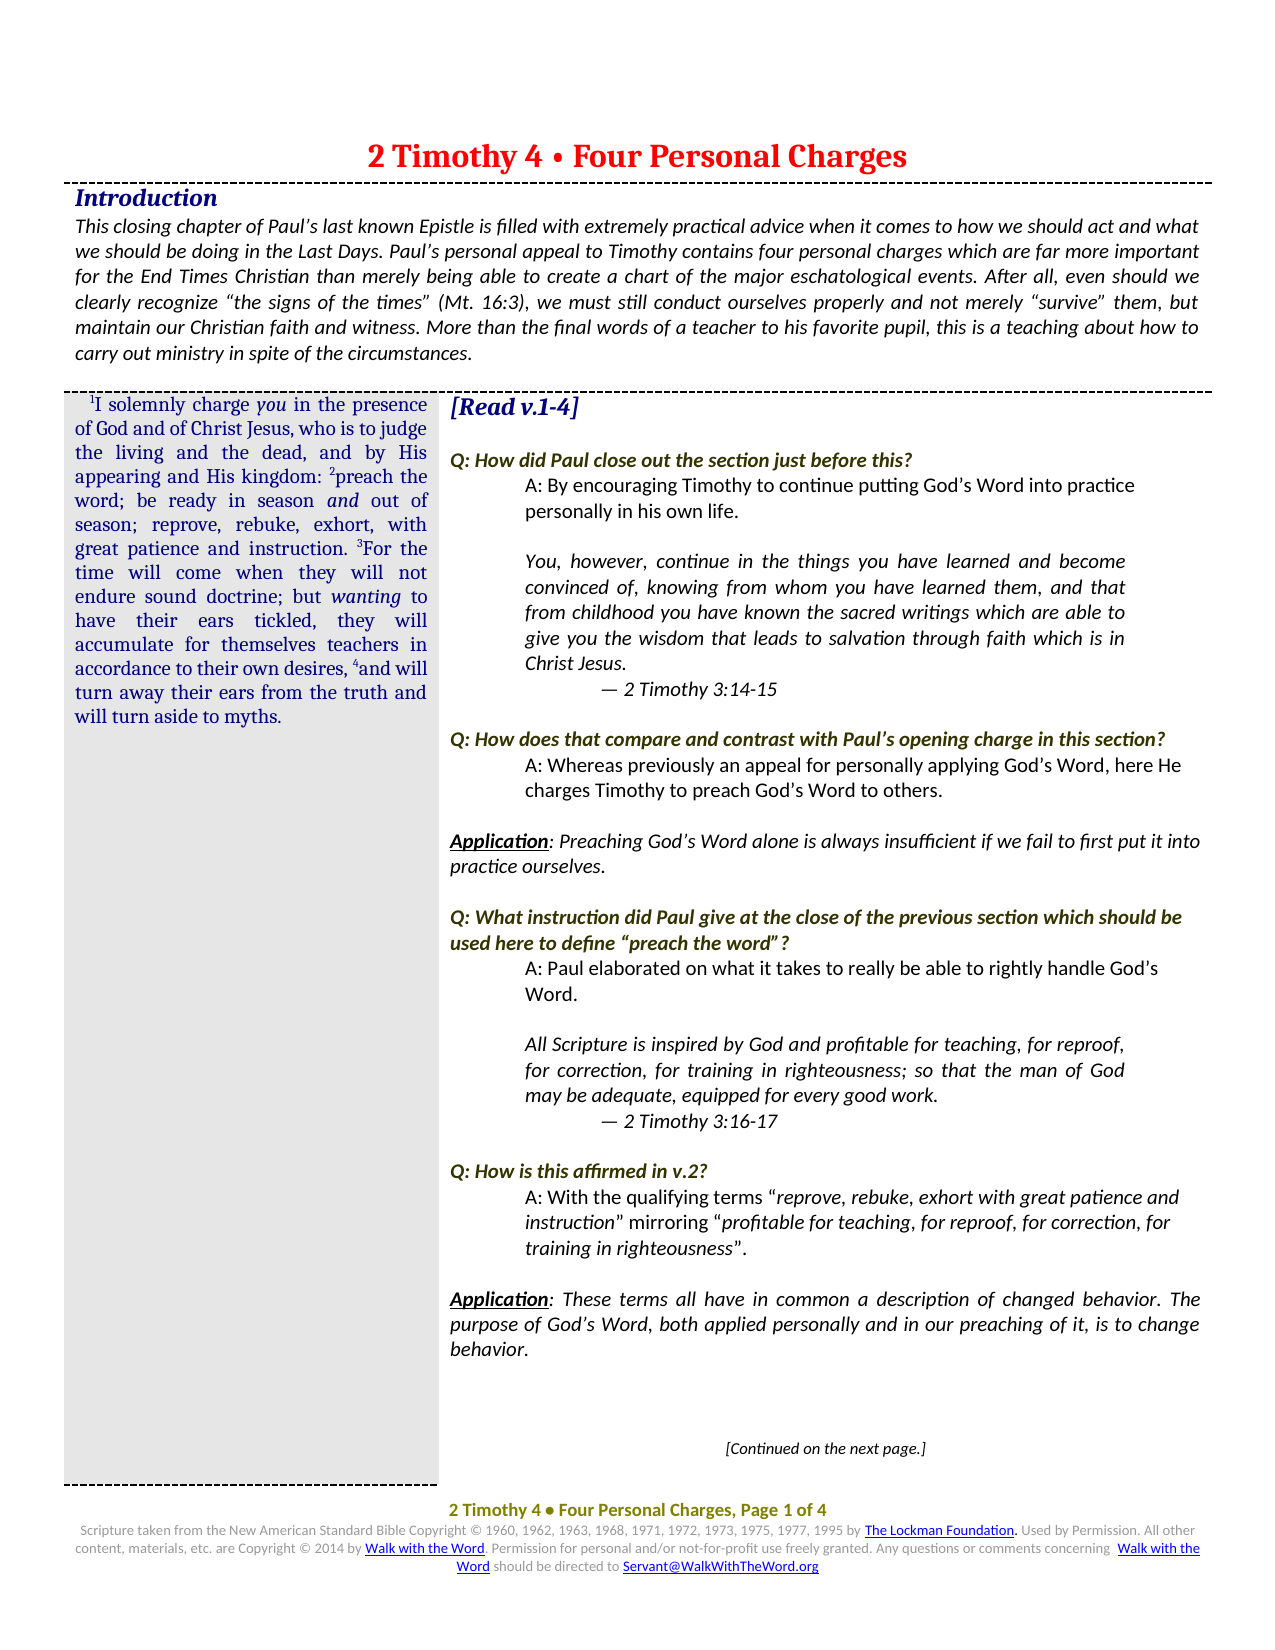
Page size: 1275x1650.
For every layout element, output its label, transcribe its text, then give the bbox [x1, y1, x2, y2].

subtitle 2 Timothy 4 • Four Personal Charges [75, 137, 1200, 176]
table_header Introduction This closing chapter of Paul’s last known Epistle is filled with extremely practical advice when it comes to how we should act and what we should be doing in the Last Days. Paul’s personal appeal to Timothy contains four personal charges which are far more important for the End Times Christian than merely being able to create a chart of the major eschatological events. After all, even should we clearly recognize “the signs of the times” (Mt. 16:3), we must still conduct ourselves properly and not merely “survive” them, but maintain our Christian faith and witness. More than the final words of a teacher to his favorite pupil, this is a teaching about how to carry out ministry in spite of the circumstances. [64, 182, 1213, 391]
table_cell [439, 391, 1213, 1484]
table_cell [64, 391, 439, 1484]
